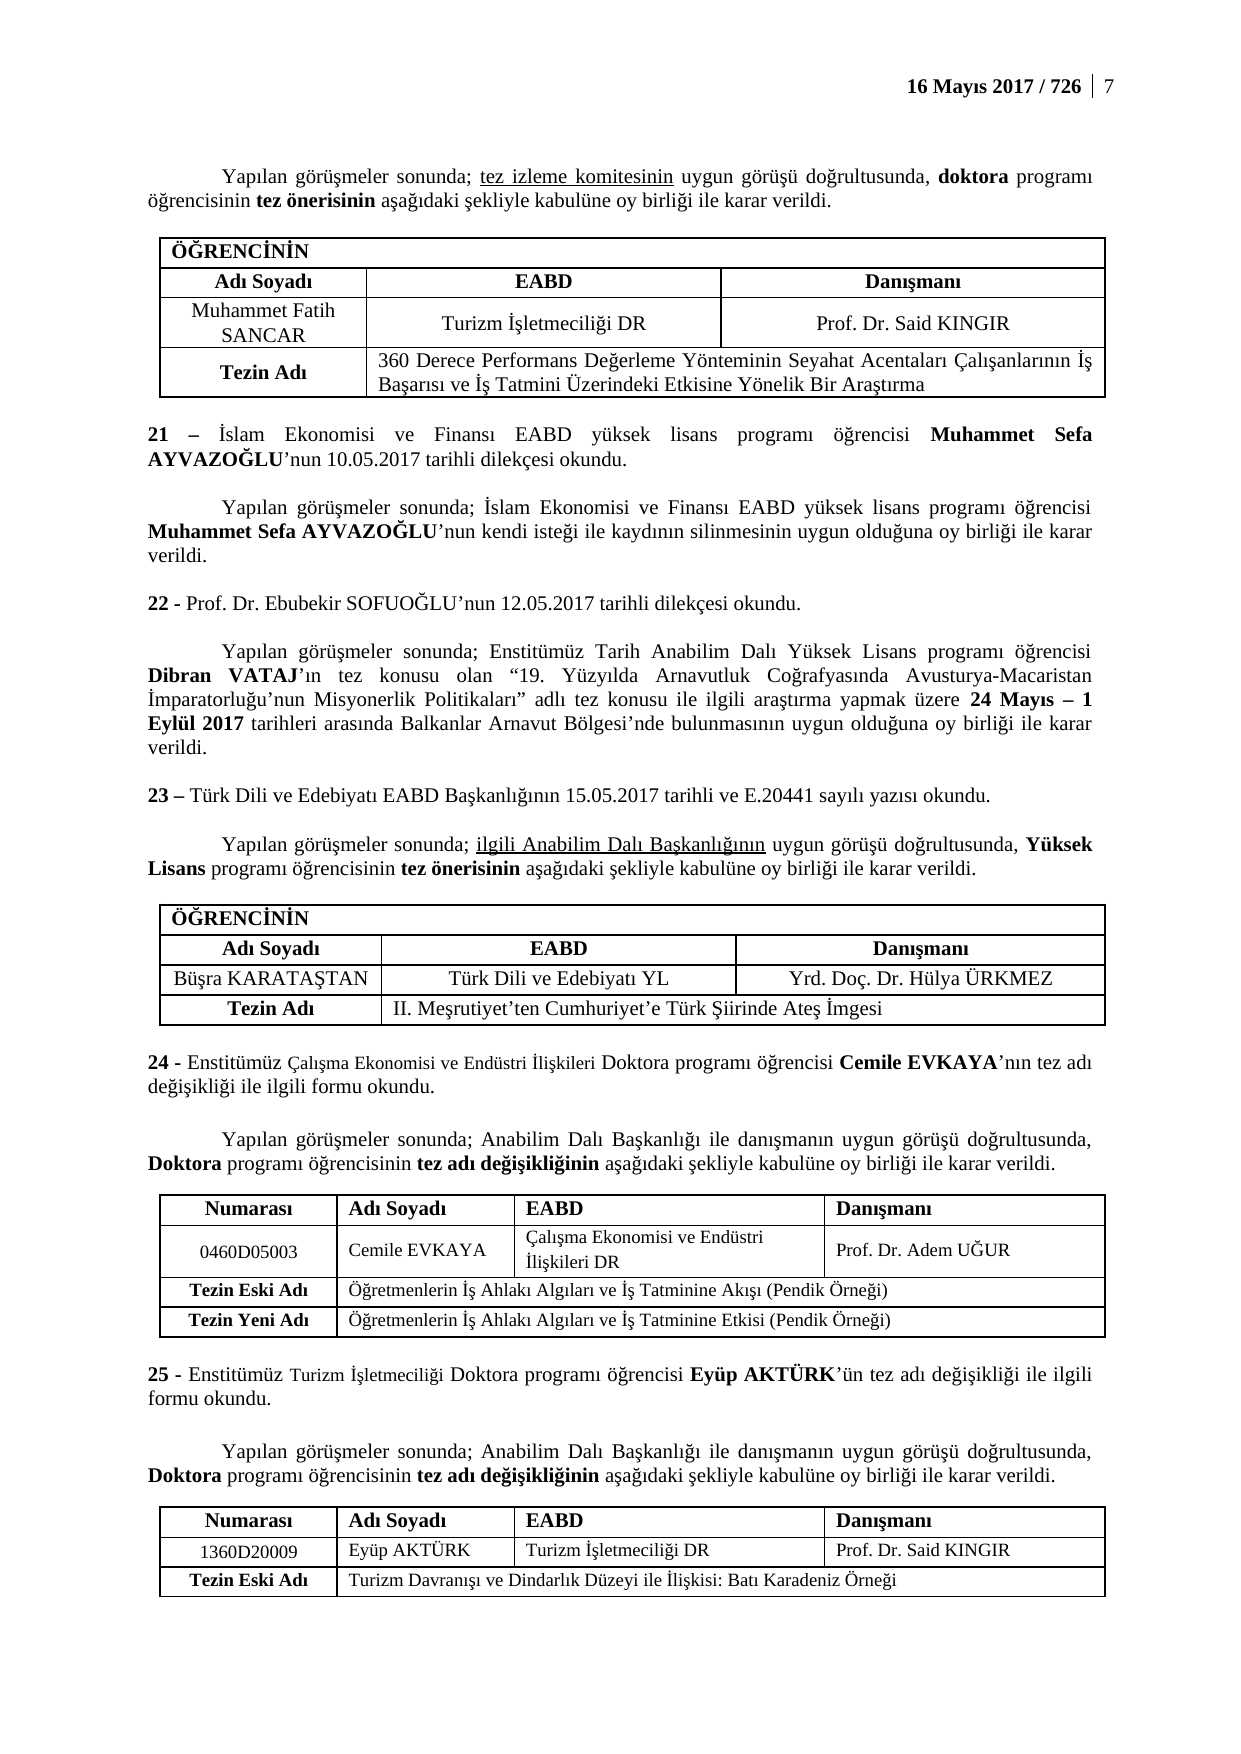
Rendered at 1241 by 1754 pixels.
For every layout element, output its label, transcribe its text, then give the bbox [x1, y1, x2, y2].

table_cell 0460D05003 [161, 1226, 336, 1277]
table_cell Öğretmenlerin İş Ahlakı Algıları ve İş Tatminine Etkisi (Pendik Örneği) [338, 1308, 1104, 1336]
text Yapılan görüşmeler sonunda; Enstitümüz Tarih Anabilim Dalı Yüksek Lisans programı öğrencisi Dibran VATAJ’ın tez konusu olan “19. Yüzyılda Arnavutluk Coğrafyasında Avusturya-Macaristan İmparatorluğu’nun Misyonerlik Politikaları” adlı tez konusu ile ilgili araştırma yapmak üzere 24 Mayıs – 1 Eylül 2017 tarihleri arasında Balkanlar Arnavut Bölgesi’nde bulunmasının uygun olduğuna oy birliği ile karar verildi. [148, 639, 1093, 759]
table_cell Danışmanı [737, 936, 1104, 964]
table_cell Muhammet Fatih SANCAR [161, 298, 366, 347]
table_cell Tezin Yeni Adı [161, 1308, 336, 1336]
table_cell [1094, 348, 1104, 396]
table_cell Adı Soyadı [161, 269, 366, 297]
table_header ÖĞRENCİNİN [161, 906, 1104, 934]
table_cell Prof. Dr. Said KINGIR [722, 298, 1104, 347]
table_cell Adı Soyadı [161, 936, 381, 964]
table_header ÖĞRENCİNİN [161, 239, 1104, 267]
text Yapılan görüşmeler sonunda; Anabilim Dalı Başkanlığı ile danışmanın uygun görüşü doğrultusunda, Doktora programı öğrencisinin tez adı değişikliğinin aşağıdaki şekliyle kabulüne oy birliği ile karar verildi. [148, 1439, 1093, 1487]
text Yapılan görüşmeler sonunda; İslam Ekonomisi ve Finansı EABD yüksek lisans programı öğrencisi Muhammet Sefa AYVAZOĞLU’nun kendi isteği ile kaydının silinmesinin uygun olduğuna oy birliği ile karar verildi. [148, 494, 1093, 567]
table_header Numarası [161, 1508, 336, 1537]
table_header Numarası [161, 1196, 336, 1224]
table_header EABD [515, 1508, 824, 1537]
table_cell Çalışma Ekonomisi ve Endüstri İlişkileri DR [515, 1226, 824, 1277]
text 24 - Enstitümüz Çalışma Ekonomisi ve Endüstri İlişkileri Doktora programı öğrencisi Cemile EVKAYA’nın tez adı değişikliği ile ilgili formu okundu. [148, 1050, 1093, 1098]
table_cell 1360D20009 [161, 1538, 336, 1566]
table_header Adı Soyadı [338, 1196, 514, 1224]
table_cell Eyüp AKTÜRK [338, 1538, 514, 1566]
table_cell Turizm İşletmeciliği DR [515, 1538, 824, 1566]
table_header EABD [515, 1196, 824, 1224]
table_cell Turizm İşletmeciliği DR [367, 298, 720, 347]
table_cell Tezin Eski Adı [161, 1568, 336, 1596]
table_cell Prof. Dr. Adem UĞUR [825, 1226, 1104, 1277]
table_cell Cemile EVKAYA [338, 1226, 514, 1277]
text 21 – İslam Ekonomisi ve Finansı EABD yüksek lisans programı öğrencisi Muhammet Sefa AYVAZOĞLU’nun 10.05.2017 tarihli dilekçesi okundu. [148, 422, 1093, 471]
text 23 – Türk Dili ve Edebiyatı EABD Başkanlığının 15.05.2017 tarihli ve E.20441 sayılı yazısı okundu. [148, 783, 1093, 807]
table_cell Tezin Eski Adı [161, 1278, 336, 1306]
table_cell EABD [367, 269, 720, 297]
text 25 - Enstitümüz Turizm İşletmeciliği Doktora programı öğrencisi Eyüp AKTÜRK’ün tez adı değişikliği ile ilgili formu okundu. [148, 1362, 1093, 1410]
table_header Adı Soyadı [338, 1508, 514, 1537]
table_cell Tezin Adı [161, 996, 381, 1024]
table_cell Prof. Dr. Said KINGIR [825, 1538, 1104, 1566]
table_cell Danışmanı [722, 269, 1104, 297]
table_cell Turizm Davranışı ve Dindarlık Düzeyi ile İlişkisi: Batı Karadeniz Örneği [338, 1568, 1104, 1596]
text Yapılan görüşmeler sonunda; ilgili Anabilim Dalı Başkanlığının uygun görüşü doğrultusunda, Yüksek Lisans programı öğrencisinin tez önerisinin aşağıdaki şekliyle kabulüne oy birliği ile karar verildi. [148, 831, 1093, 879]
table_cell Büşra KARATAŞTAN [161, 966, 381, 994]
table_cell EABD [382, 936, 735, 964]
table_cell Tezin Adı [161, 348, 366, 396]
table_header Danışmanı [825, 1196, 1104, 1224]
table_cell Türk Dili ve Edebiyatı YL [382, 966, 735, 994]
text 22 - Prof. Dr. Ebubekir SOFUOĞLU’nun 12.05.2017 tarihli dilekçesi okundu. [148, 591, 1093, 615]
table_cell Öğretmenlerin İş Ahlakı Algıları ve İş Tatminine Akışı (Pendik Örneği) [338, 1278, 1104, 1306]
table_header Danışmanı [825, 1508, 1104, 1537]
table_cell II. Meşrutiyet’ten Cumhuriyet’e Türk Şiirinde Ateş İmgesi [382, 996, 1104, 1024]
table_cell Yrd. Doç. Dr. Hülya ÜRKMEZ [737, 966, 1104, 994]
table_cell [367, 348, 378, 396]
text Yapılan görüşmeler sonunda; Anabilim Dalı Başkanlığı ile danışmanın uygun görüşü doğrultusunda, Doktora programı öğrencisinin tez adı değişikliğinin aşağıdaki şekliyle kabulüne oy birliği ile karar verildi. [148, 1127, 1093, 1175]
